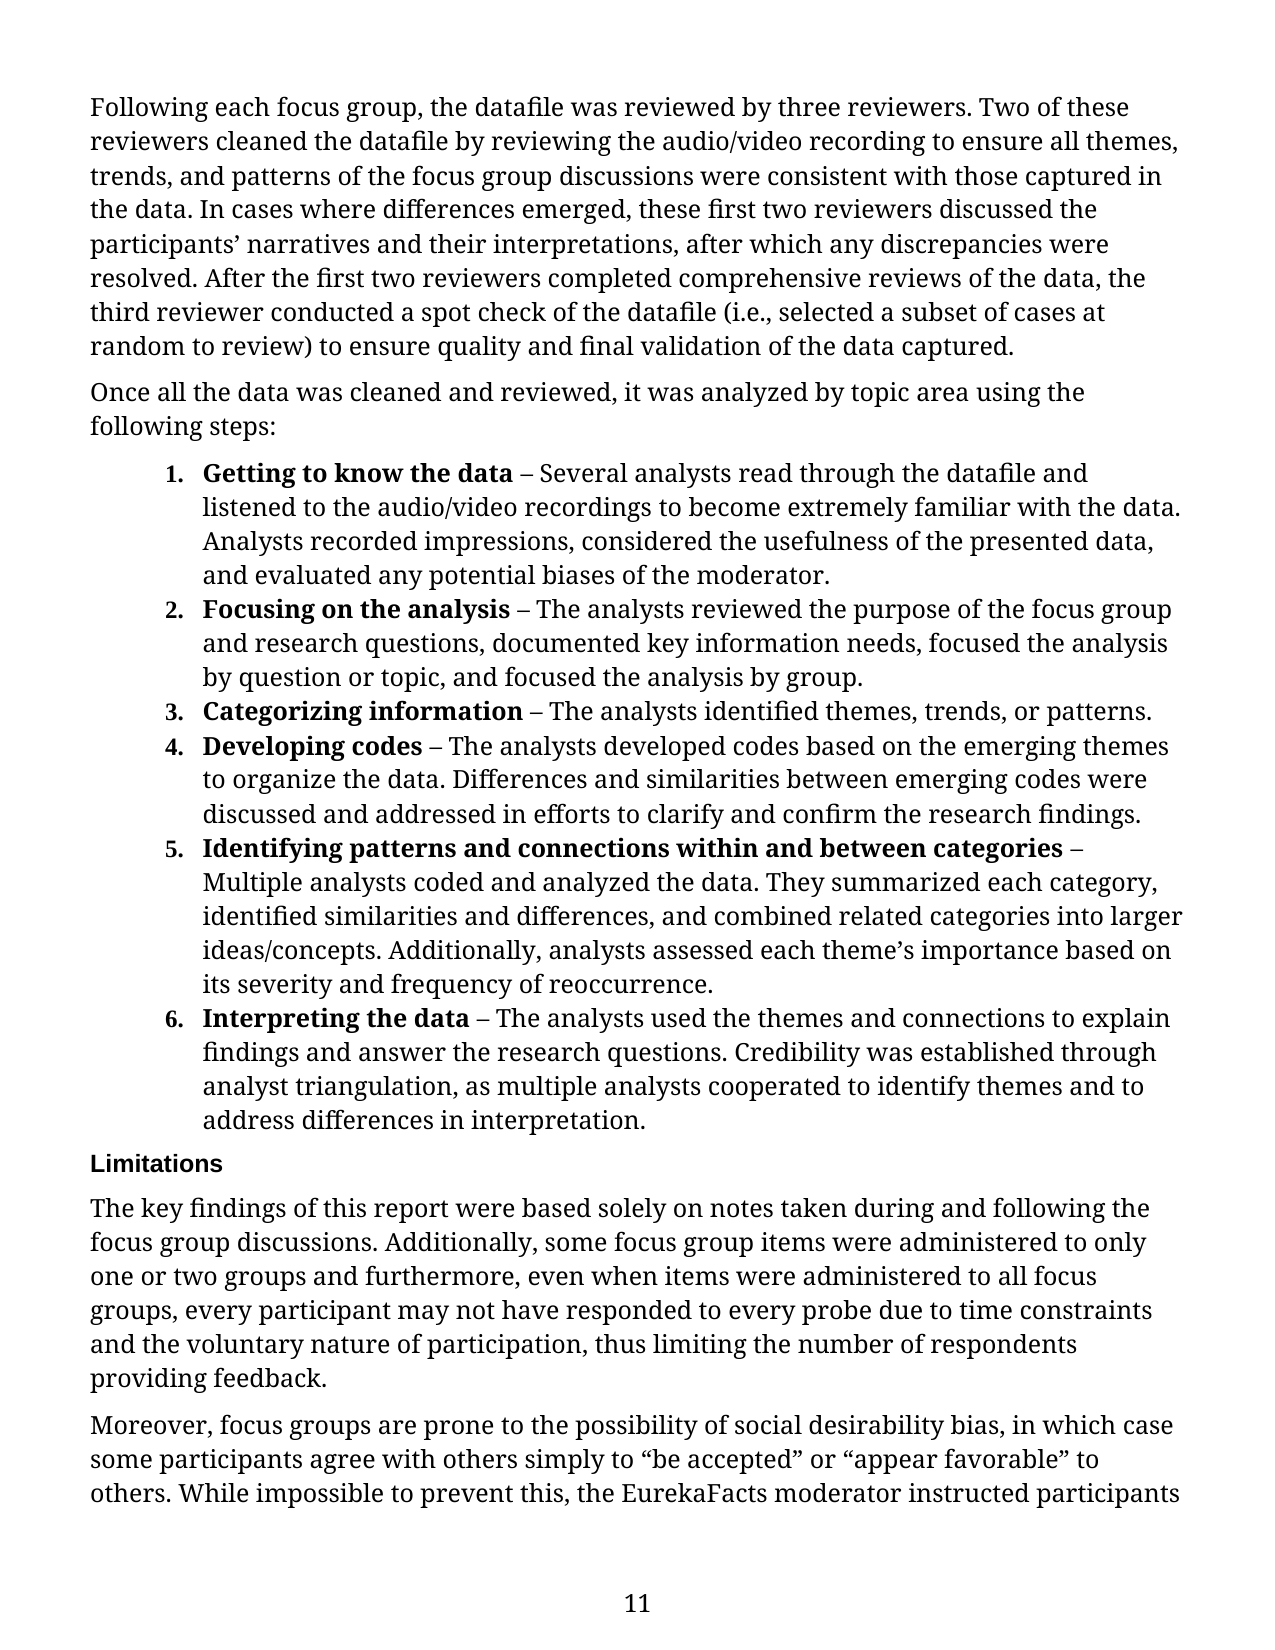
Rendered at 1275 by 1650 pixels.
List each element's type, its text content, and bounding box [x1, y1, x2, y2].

list Getting to know the data – Several analysts read through the datafile and listened to the audio/video recordings to become extremely familiar with the data. Analysts recorded impressions, considered the usefulness of the presented data, and evaluated any potential biases of the moderator. [165, 456, 1185, 592]
list Categorizing information – The analysts identified themes, trends, or patterns. [165, 694, 1185, 728]
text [90, 1407, 1185, 1510]
list Interpreting the data – The analysts used the themes and connections to explain findings and answer the research questions. Credibility was established through analyst triangulation, as multiple analysts cooperated to identify themes and to address differences in interpretation. [165, 1001, 1185, 1137]
text The key findings of this report were based solely on notes taken during and following the focus group discussions. Additionally, some focus group items were administered to only one or two groups and furthermore, even when items were administered to all focus groups, every participant may not have responded to every probe due to time constraints and the voluntary nature of participation, thus limiting the number of respondents providing feedback. [90, 1191, 1185, 1395]
list Developing codes – The analysts developed codes based on the emerging themes to organize the data. Differences and similarities between emerging codes were discussed and addressed in efforts to clarify and confirm the research findings. [165, 728, 1185, 830]
text Limitations [90, 1149, 1185, 1178]
list Identifying patterns and connections within and between categories – Multiple analysts coded and analyzed the data. They summarized each category, identified similarities and differences, and combined related categories into larger ideas/concepts. Additionally, analysts assessed each theme’s importance based on its severity and frequency of reoccurrence. [165, 830, 1185, 1001]
list Focusing on the analysis – The analysts reviewed the purpose of the focus group and research questions, documented key information needs, focused the analysis by question or topic, and focused the analysis by group. [165, 592, 1185, 694]
text Once all the data was cleaned and reviewed, it was analyzed by topic area using the following steps: [90, 375, 1185, 443]
text Following each focus group, the datafile was reviewed by three reviewers. Two of these reviewers cleaned the datafile by reviewing the audio/video recording to ensure all themes, trends, and patterns of the focus group discussions were consistent with those captured in the data. In cases where differences emerged, these first two reviewers discussed the participants’ narratives and their interpretations, after which any discrepancies were resolved. After the first two reviewers completed comprehensive reviews of the data, the third reviewer conducted a spot check of the datafile (i.e., selected a subset of cases at random to review) to ensure quality and final validation of the data captured. [90, 90, 1185, 362]
